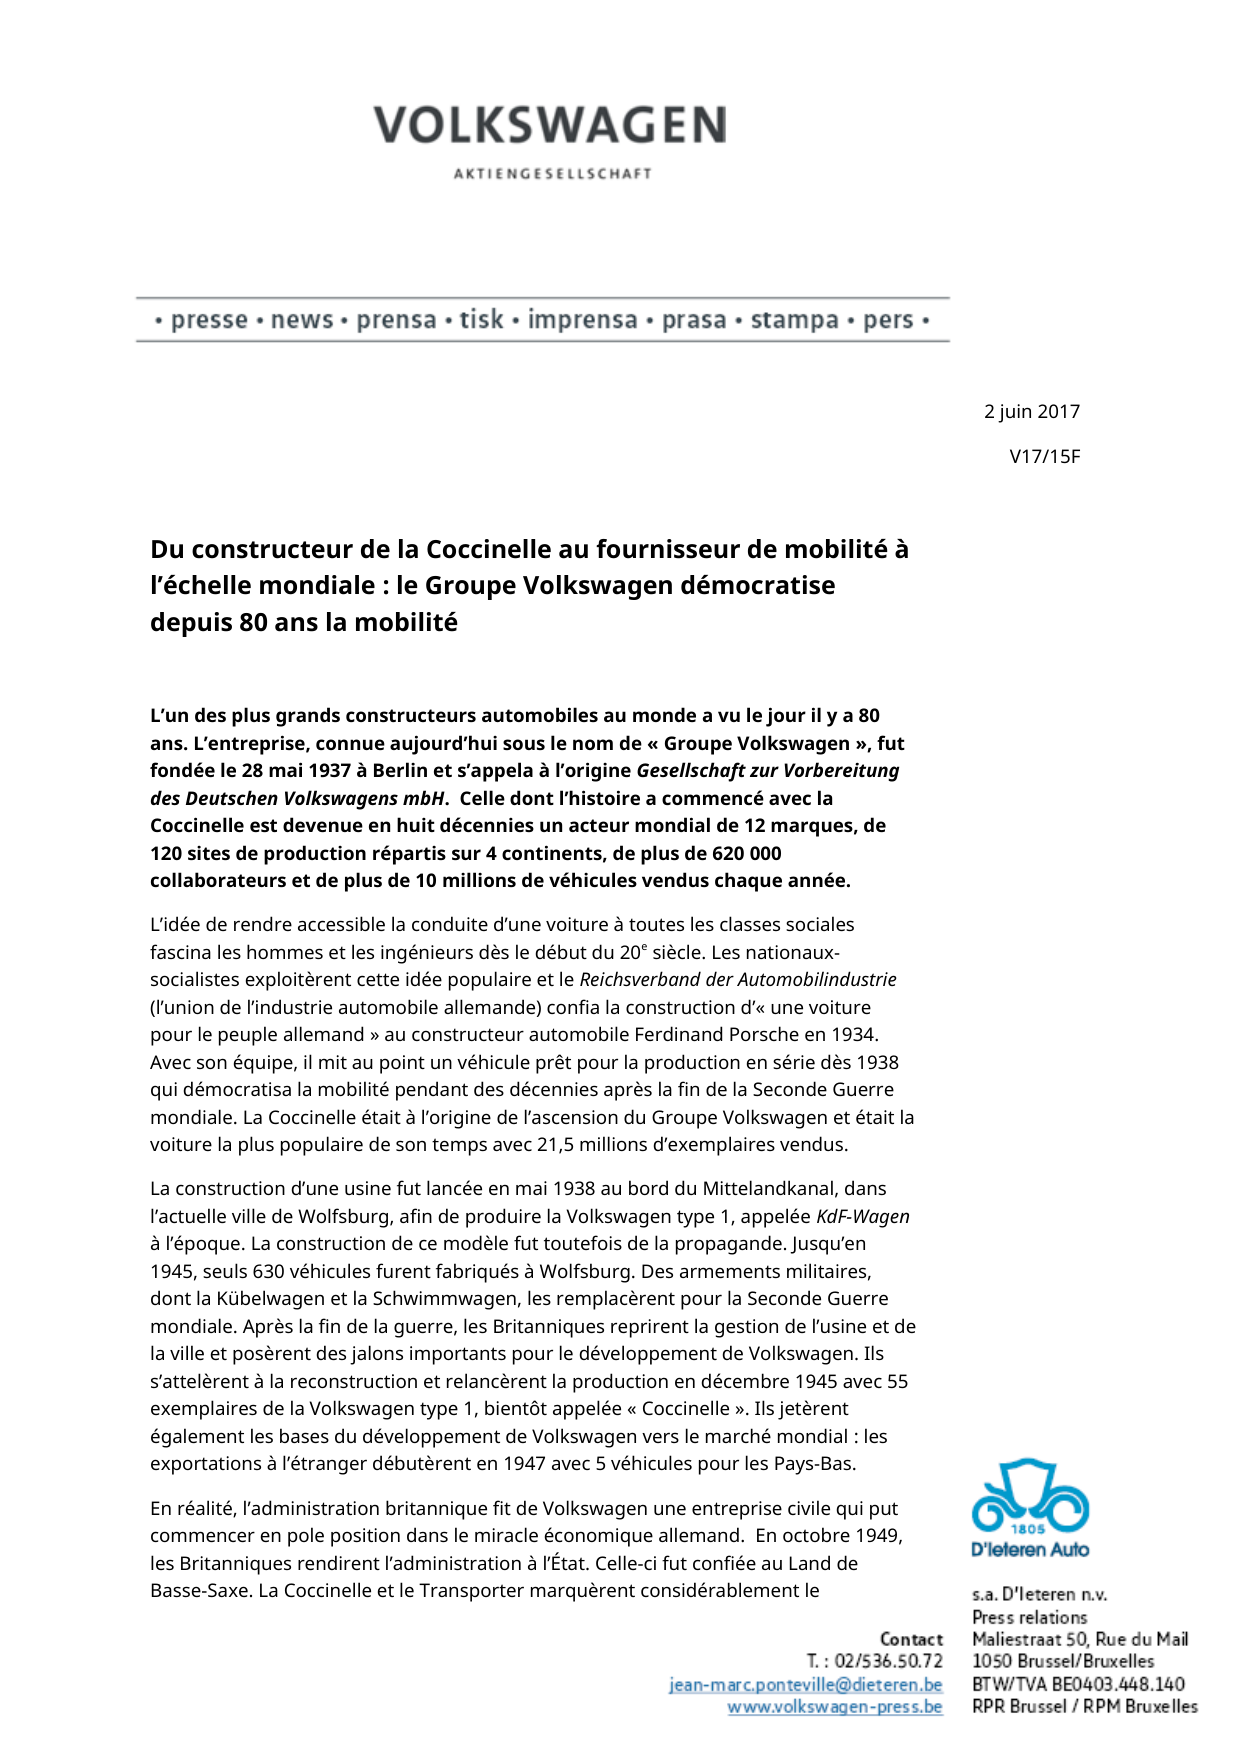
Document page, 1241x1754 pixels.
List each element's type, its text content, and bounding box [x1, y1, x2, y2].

text Du constructeur de la Coccinelle au fournisseur de mobilité à l’échelle mondiale : le Groupe Volkswagen démocratise depuis 80 ans la mobilité [150, 531, 918, 639]
text V17/15F [150, 443, 1080, 468]
text 2 juin 2017 [150, 399, 1080, 424]
text La construction d’une usine fut lancée en mai 1938 au bord du Mittelandkanal, dans l’actuelle ville de Wolfsburg, afin de produire la Volkswagen type 1, appelée KdF-Wagen à l’époque. La construction de ce modèle fut toutefois de la propagande. Jusqu’en 1945, seuls 630 véhicules furent fabriqués à Wolfsburg. Des armements militaires, dont la Kübelwagen et la Schwimmwagen, les remplacèrent pour la Seconde Guerre mondiale. Après la fin de la guerre, les Britanniques reprirent la gestion de l’usine et de la ville et posèrent des jalons importants pour le développement de Volkswagen. Ils s’attelèrent à la reconstruction et relancèrent la production en décembre 1945 avec 55 exemplaires de la Volkswagen type 1, bientôt appelée « Coccinelle ». Ils jetèrent également les bases du développement de Volkswagen vers le marché mondial : les exportations à l’étranger débutèrent en 1947 avec 5 véhicules pour les Pays-Bas. [150, 1176, 918, 1476]
picture [1, 2, 1239, 1752]
text L’idée de rendre accessible la conduite d’une voiture à toutes les classes sociales fascina les hommes et les ingénieurs dès le début du 20e siècle. Les nationaux-socialistes exploitèrent cette idée populaire et le Reichsverband der Automobilindustrie (l’union de l’industrie automobile allemande) confia la construction d’« une voiture pour le peuple allemand » au constructeur automobile Ferdinand Porsche en 1934. Avec son équipe, il mit au point un véhicule prêt pour la production en série dès 1938 qui démocratisa la mobilité pendant des décennies après la fin de la Seconde Guerre mondiale. La Coccinelle était à l’origine de l’ascension du Groupe Volkswagen et était la voiture la plus populaire de son temps avec 21,5 millions d’exemplaires vendus. [150, 912, 918, 1157]
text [150, 1495, 918, 1603]
text L’un des plus grands constructeurs automobiles au monde a vu le jour il y a 80 ans. L’entreprise, connue aujourd’hui sous le nom de « Groupe Volkswagen », fut fondée le 28 mai 1937 à Berlin et s’appela à l’origine Gesellschaft zur Vorbereitung des Deutschen Volkswagens mbH. Celle dont l’histoire a commencé avec la Coccinelle est devenue en huit décennies un acteur mondial de 12 marques, de 120 sites de production répartis sur 4 continents, de plus de 620 000 collaborateurs et de plus de 10 millions de véhicules vendus chaque année. [150, 702, 918, 893]
